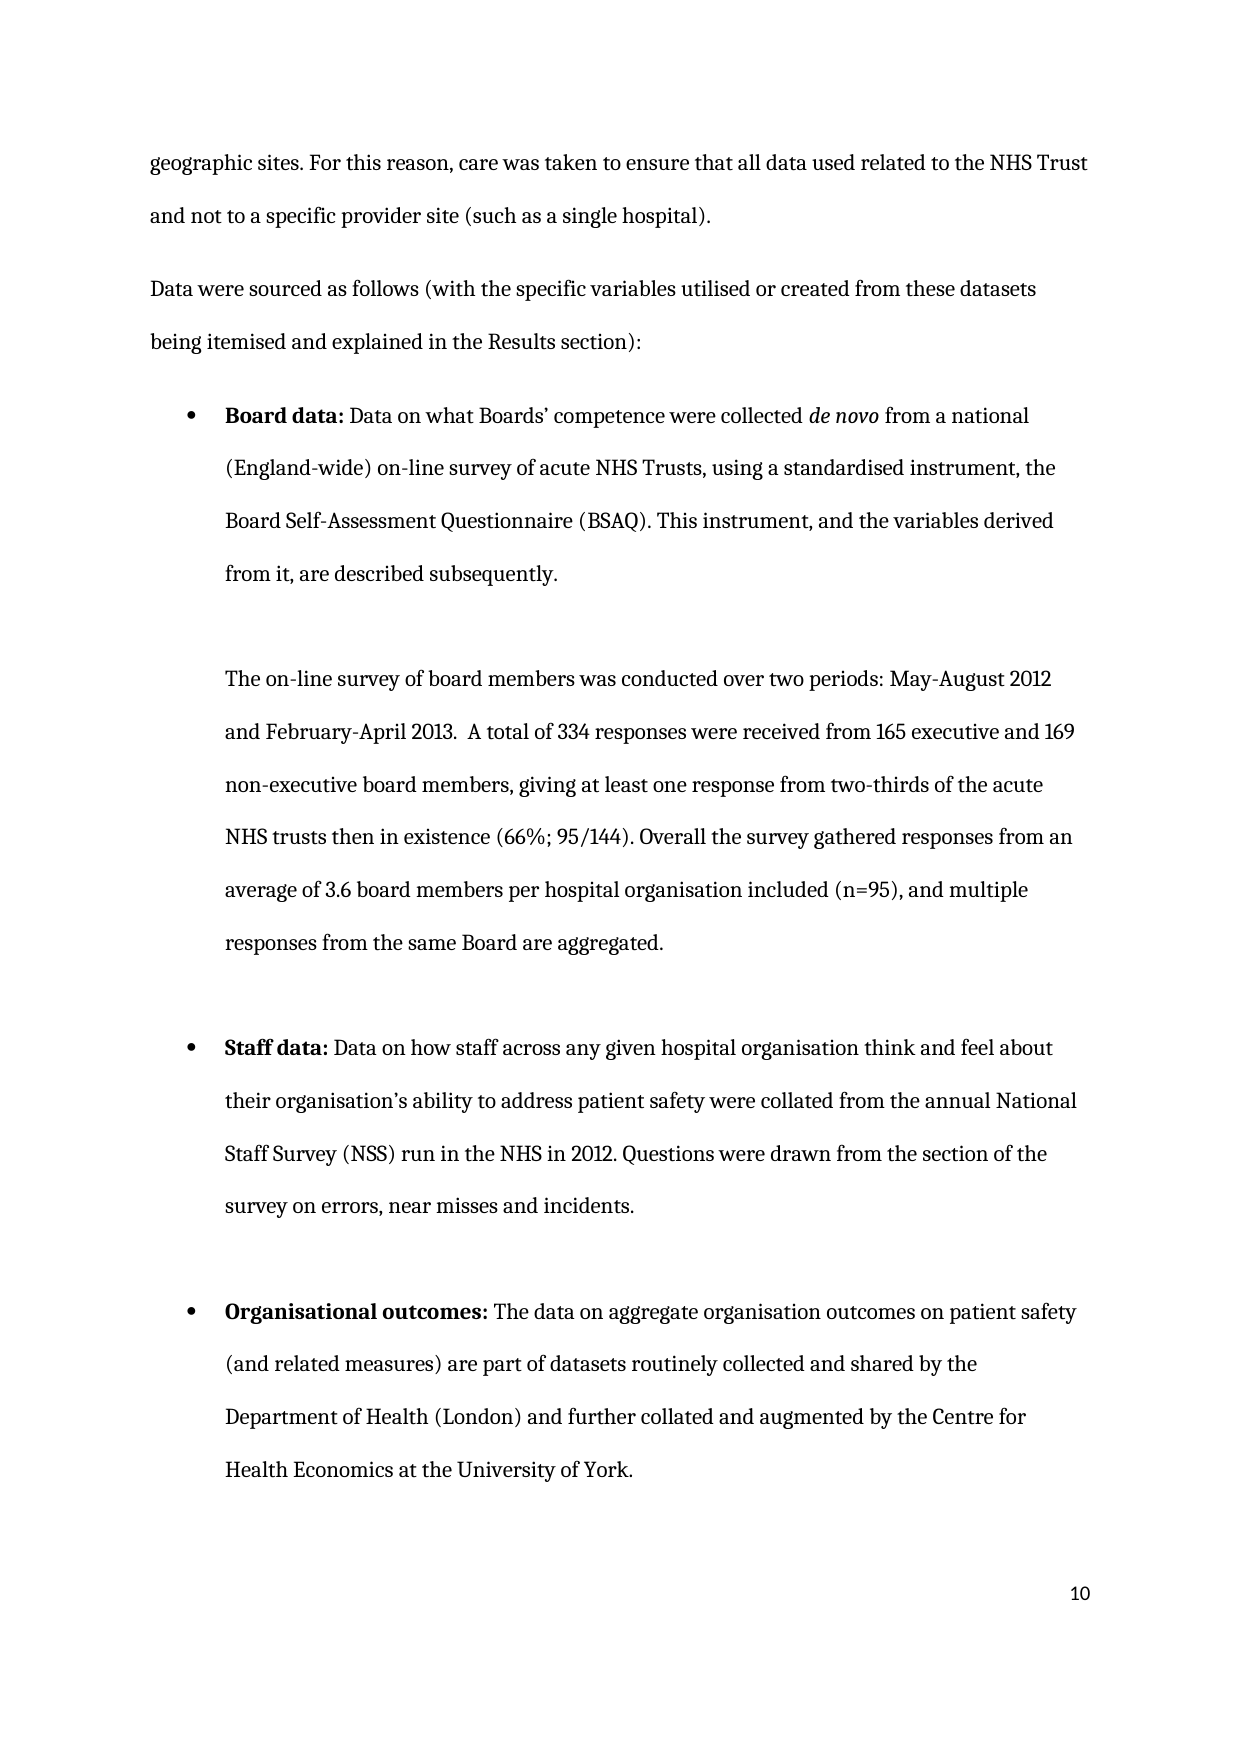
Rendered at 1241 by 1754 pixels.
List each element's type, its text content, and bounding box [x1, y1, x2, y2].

text Data were sourced as follows (with the specific variables utilised or created from these datasets being itemised and explained in the Results section): [150, 276, 1090, 355]
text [150, 150, 1090, 229]
list The on-line survey of board members was conducted over two periods: May-August 2012 and February-April 2013. A total of 334 responses were received from 165 executive and 169 non-executive board members, giving at least one response from two-thirds of the acute NHS trusts then in existence (66%; 95/144). Overall the survey gathered responses from an average of 3.6 board members per hospital organisation included (n=95), and multiple responses from the same Board are aggregated. [225, 666, 1090, 956]
list Board data: Data on what Boards’ competence were collected de novo from a national (England-wide) on-line survey of acute NHS Trusts, using a standardised instrument, the Board Self-Assessment Questionnaire (BSAQ). This instrument, and the variables derived from it, are described subsequently. [187, 402, 1090, 587]
list Staff data: Data on how staff across any given hospital organisation think and feel about their organisation’s ability to address patient safety were collated from the annual National Staff Survey (NSS) run in the NHS in 2012. Questions were drawn from the section of the survey on errors, near misses and incidents. [187, 1035, 1090, 1219]
list Organisational outcomes: The data on aggregate organisation outcomes on patient safety (and related measures) are part of datasets routinely collected and shared by the Department of Health (London) and further collated and augmented by the Centre for Health Economics at the University of York. [187, 1298, 1090, 1483]
